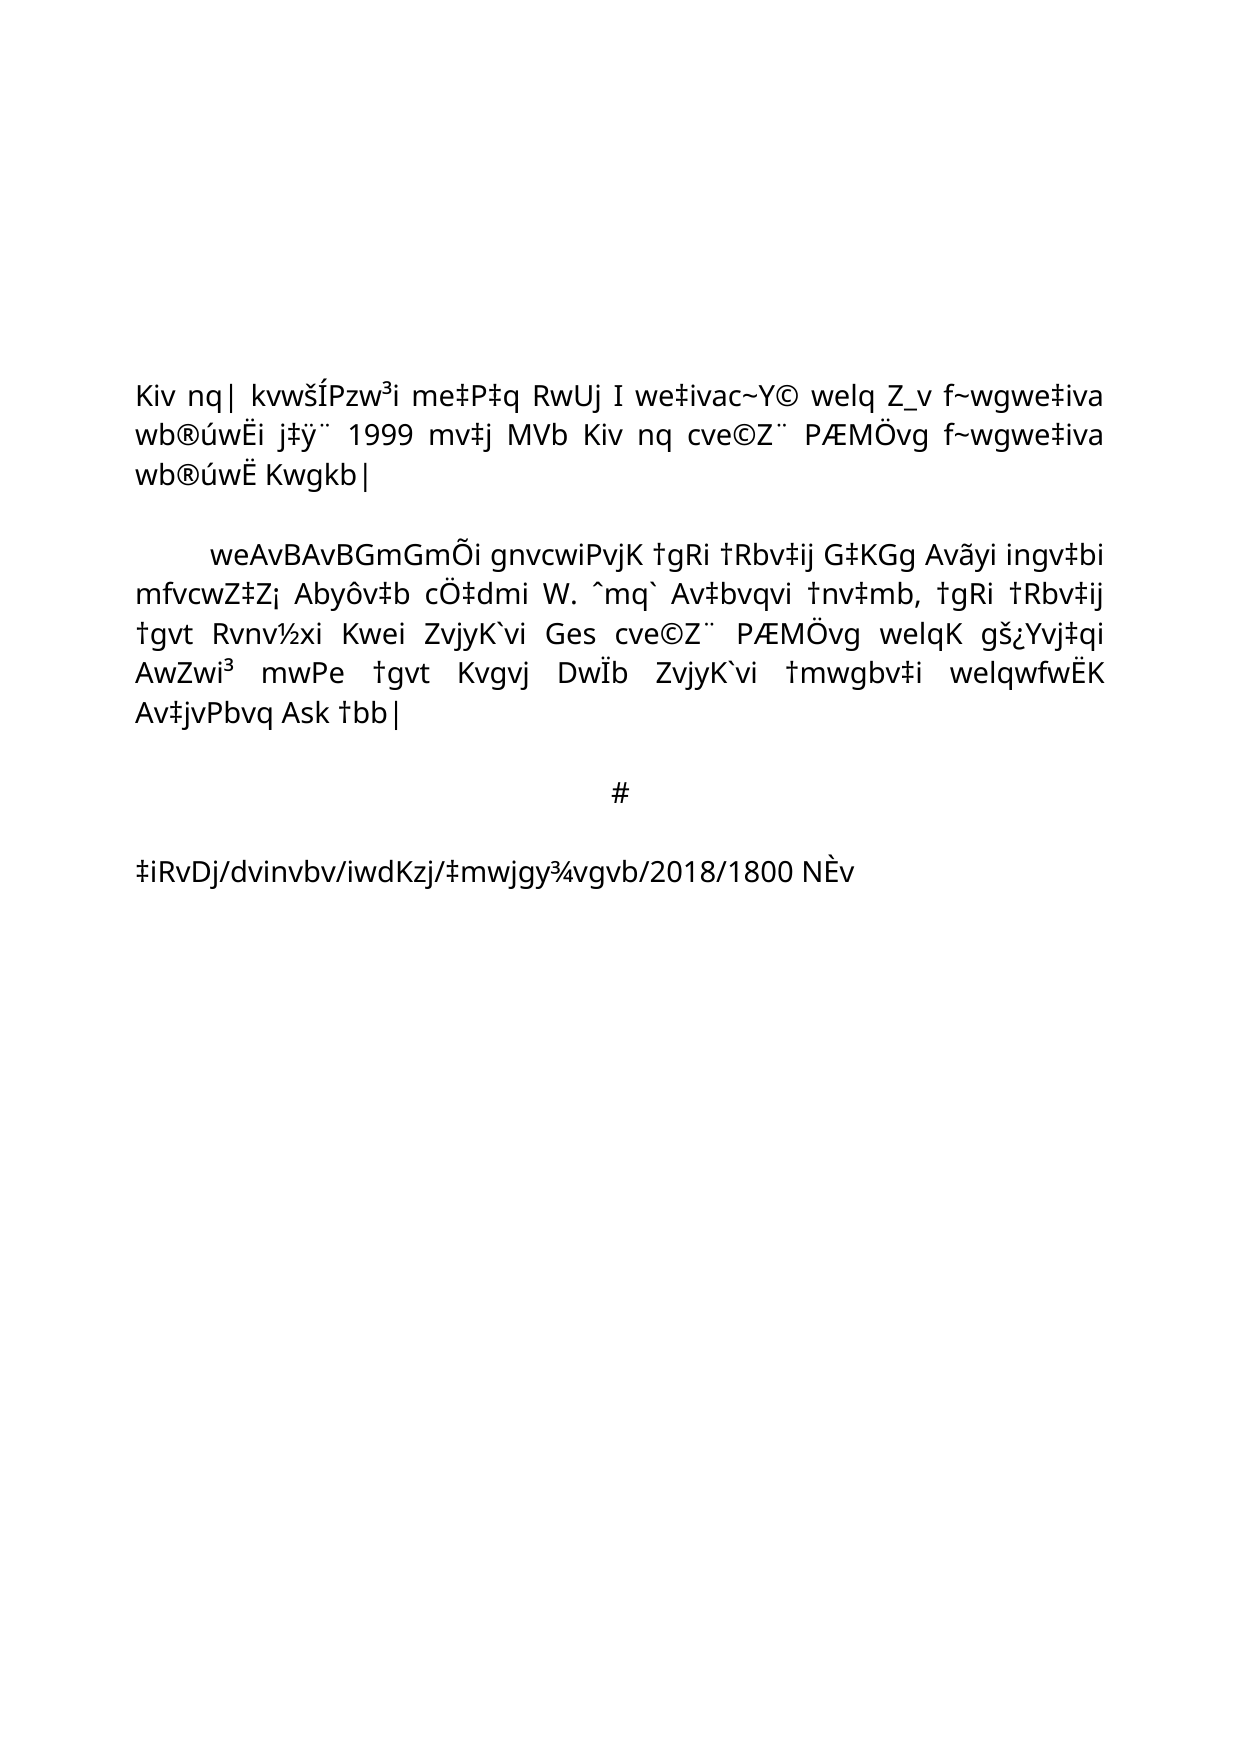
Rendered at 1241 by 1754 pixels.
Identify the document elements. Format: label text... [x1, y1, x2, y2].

text # [135, 772, 1105, 812]
text ‡iRvDj/dvinvbv/iwdKzj/‡mwjgy¾vgvb/2018/1800 NÈv [135, 851, 1105, 891]
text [135, 375, 1105, 494]
text weAvBAvBGmGmÕi gnvcwiPvjK †gRi †Rbv‡ij G‡KGg Avãyi ingv‡bi mfvcwZ‡Z¡ Abyôv‡b cÖ‡dmi W. ˆmq` Av‡bvqvi †nv‡mb, †gRi †Rbv‡ij †gvt Rvnv½xi Kwei ZvjyK`vi Ges cve©Z¨ PÆMÖvg welqK gš¿Yvj‡qi AwZwi³ mwPe †gvt Kvgvj DwÏb ZvjyK`vi †mwgbv‡i welqwfwËK Av‡jvPbvq Ask †bb| [135, 534, 1105, 732]
